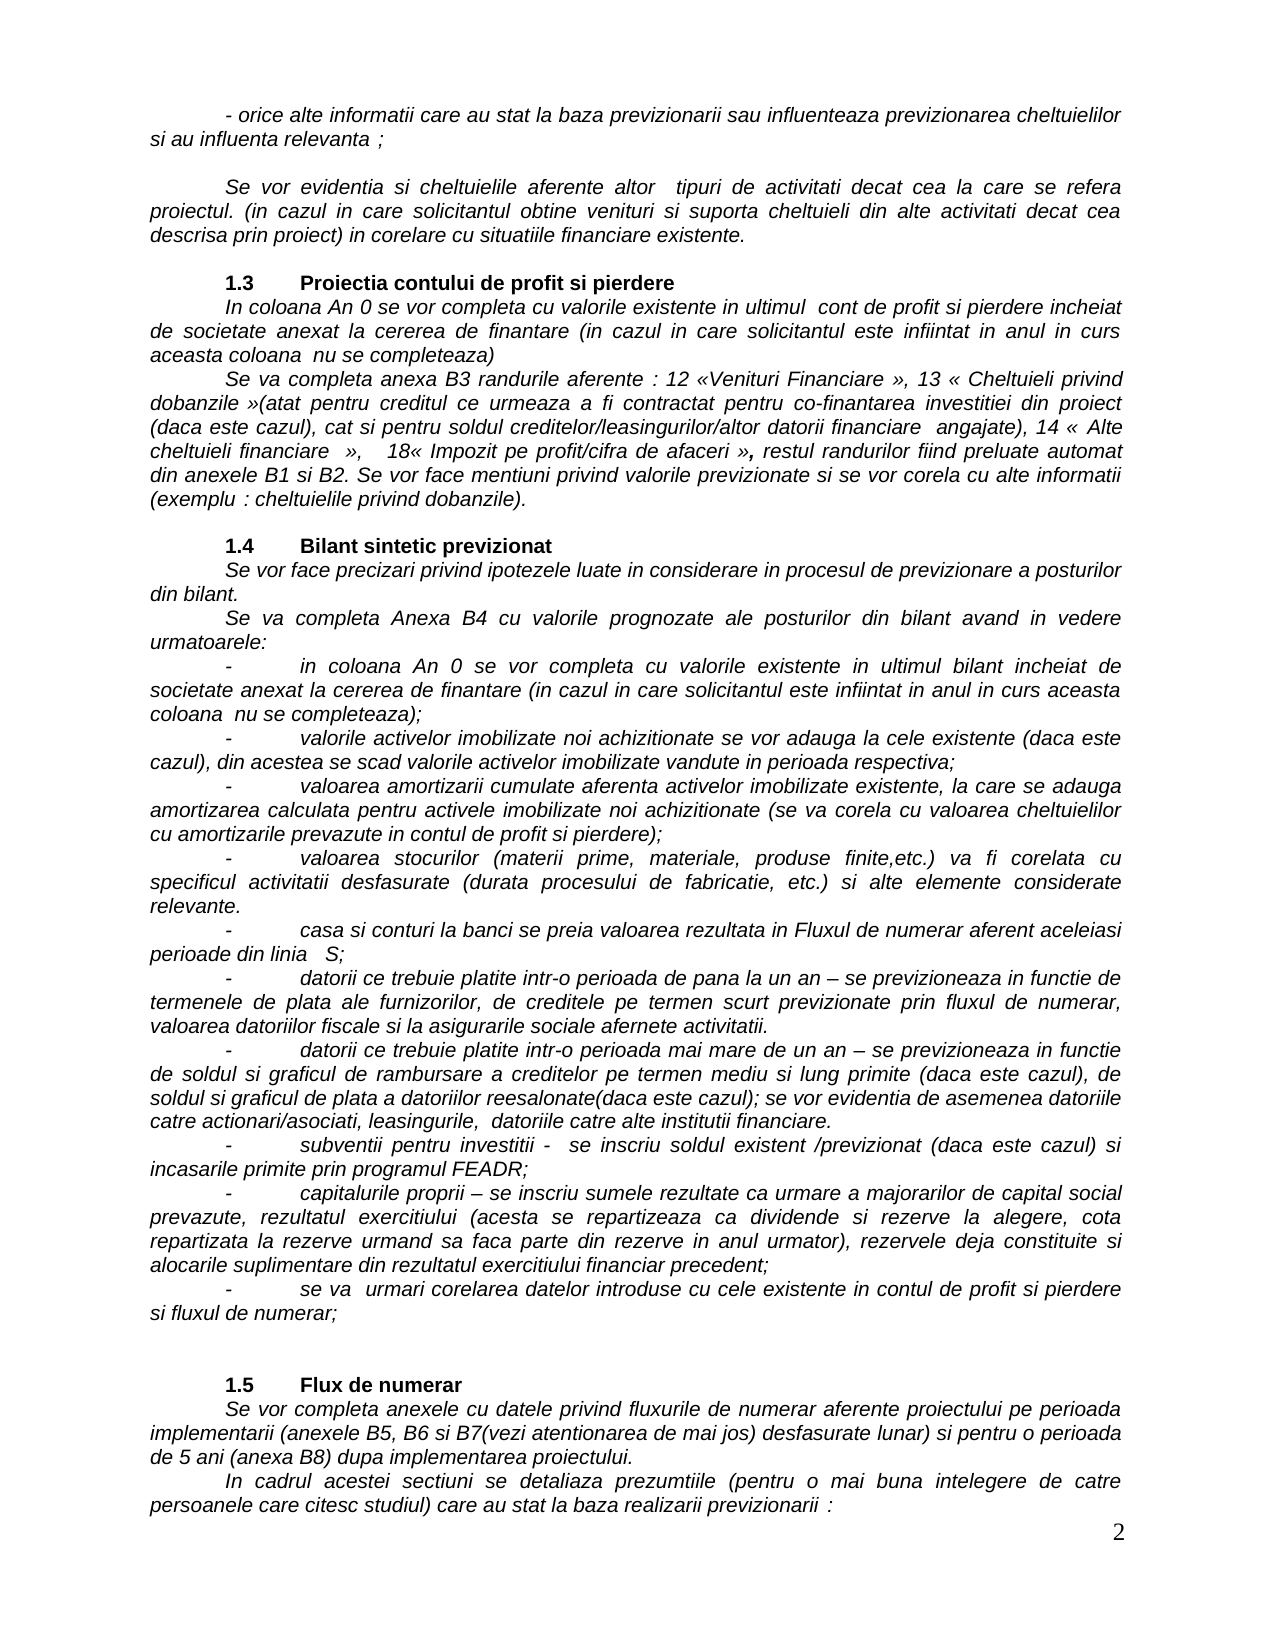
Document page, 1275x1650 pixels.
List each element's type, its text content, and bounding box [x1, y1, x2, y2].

text 1.4 Bilant sintetic previzionat [150, 534, 1125, 558]
text Se vor completa anexele cu datele privind fluxurile de numerar aferente proiectului pe perioada implementarii (anexele B5, B6 si B7(vezi atentionarea de mai jos) desfasurate lunar) si pentru o perioada de 5 ani (anexa B8) dupa implementarea proiectului. [150, 1397, 1125, 1469]
list subventii pentru investitii - se inscriu soldul existent /previzionat (daca este cazul) si incasarile primite prin programul FEADR; [150, 1133, 1125, 1181]
list datorii ce trebuie platite intr-o perioada mai mare de un an – se previzioneaza in functie de soldul si graficul de rambursare a creditelor pe termen mediu si lung primite (daca este cazul), de soldul si graficul de plata a datoriilor reesalonate(daca este cazul); se vor evidentia de asemenea datoriile catre actionari/asociati, leasingurile, datoriile catre alte institutii financiare. [150, 1037, 1125, 1133]
list in coloana An 0 se vor completa cu valorile existente in ultimul bilant incheiat de societate anexat la cererea de finantare (in cazul in care solicitantul este infiintat in anul in curs aceasta coloana nu se completeaza); [150, 654, 1125, 726]
text Se va completa anexa B3 randurile aferente : 12 «Venituri Financiare », 13 « Cheltuieli privind dobanzile »(atat pentru creditul ce urmeaza a fi contractat pentru co-finantarea investitiei din proiect (daca este cazul), cat si pentru soldul creditelor/leasingurilor/altor datorii financiare angajate), 14 « Alte cheltuieli financiare », 18« Impozit pe profit/cifra de afaceri », restul randurilor fiind preluate automat din anexele B1 si B2. Se vor face mentiuni privind valorile previzionate si se vor corela cu alte informatii (exemplu : cheltuielile privind dobanzile). [150, 367, 1125, 510]
text Se vor evidentia si cheltuielile aferente altor tipuri de activitati decat cea la care se refera proiectul. (in cazul in care solicitantul obtine venituri si suporta cheltuieli din alte activitati decat cea descrisa prin proiect) in corelare cu situatiile financiare existente. [150, 175, 1125, 247]
list casa si conturi la banci se preia valoarea rezultata in Fluxul de numerar aferent aceleiasi perioade din linia S; [150, 918, 1125, 966]
text 1.5 Flux de numerar [150, 1373, 1125, 1397]
list valoarea amortizarii cumulate aferenta activelor imobilizate existente, la care se adauga amortizarea calculata pentru activele imobilizate noi achizitionate (se va corela cu valoarea cheltuielilor cu amortizarile prevazute in contul de profit si pierdere); [150, 774, 1125, 846]
list capitalurile proprii – se inscriu sumele rezultate ca urmare a majorarilor de capital social prevazute, rezultatul exercitiului (acesta se repartizeaza ca dividende si rezerve la alegere, cota repartizata la rezerve urmand sa faca parte din rezerve in anul urmator), rezervele deja constituite si alocarile suplimentare din rezultatul exercitiului financiar precedent; [150, 1181, 1125, 1277]
text In cadrul acestei sectiuni se detaliaza prezumtiile (pentru o mai buna intelegere de catre persoanele care citesc studiul) care au stat la baza realizarii previzionarii : [150, 1469, 1125, 1517]
list valorile activelor imobilizate noi achizitionate se vor adauga la cele existente (daca este cazul), din acestea se scad valorile activelor imobilizate vandute in perioada respectiva; [150, 726, 1125, 774]
text Se va completa Anexa B4 cu valorile prognozate ale posturilor din bilant avand in vedere urmatoarele: [150, 606, 1125, 654]
text Se vor face precizari privind ipotezele luate in considerare in procesul de previzionare a posturilor din bilant. [150, 558, 1125, 606]
list se va urmari corelarea datelor introduse cu cele existente in contul de profit si pierdere si fluxul de numerar; [150, 1277, 1125, 1325]
text 1.3 Proiectia contului de profit si pierdere [150, 271, 1125, 295]
text In coloana An 0 se vor completa cu valorile existente in ultimul cont de profit si pierdere incheiat de societate anexat la cererea de finantare (in cazul in care solicitantul este infiintat in anul in curs aceasta coloana nu se completeaza) [150, 295, 1125, 367]
list valoarea stocurilor (materii prime, materiale, produse finite,etc.) va fi corelata cu specificul activitatii desfasurate (durata procesului de fabricatie, etc.) si alte elemente considerate relevante. [150, 846, 1125, 918]
list datorii ce trebuie platite intr-o perioada de pana la un an – se previzioneaza in functie de termenele de plata ale furnizorilor, de creditele pe termen scurt previzionate prin fluxul de numerar, valoarea datoriilor fiscale si la asigurarile sociale afernete activitatii. [150, 966, 1125, 1037]
text - orice alte informatii care au stat la baza previzionarii sau influenteaza previzionarea cheltuielilor si au influenta relevanta ; [150, 103, 1125, 151]
